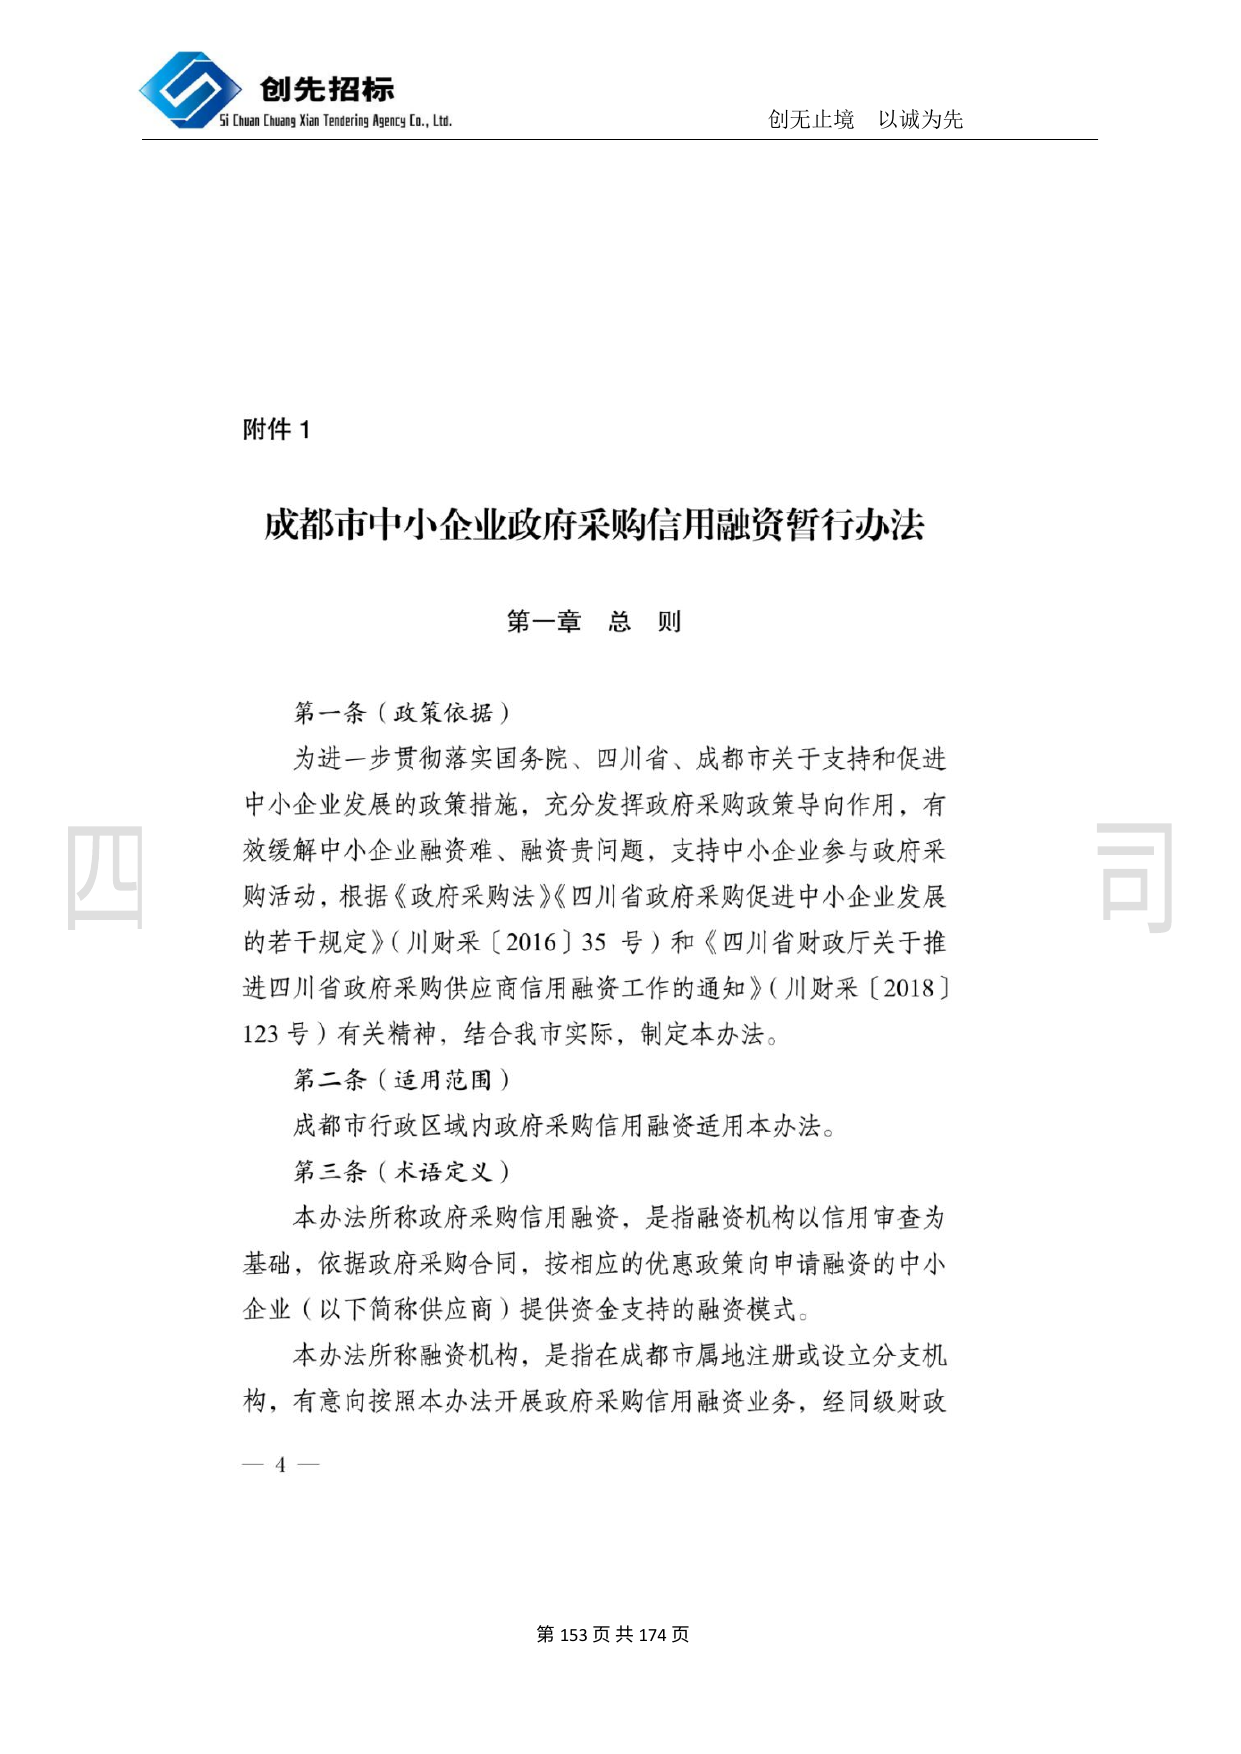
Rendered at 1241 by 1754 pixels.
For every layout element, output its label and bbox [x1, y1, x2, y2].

picture [136, 49, 454, 130]
picture [141, 157, 1097, 1598]
